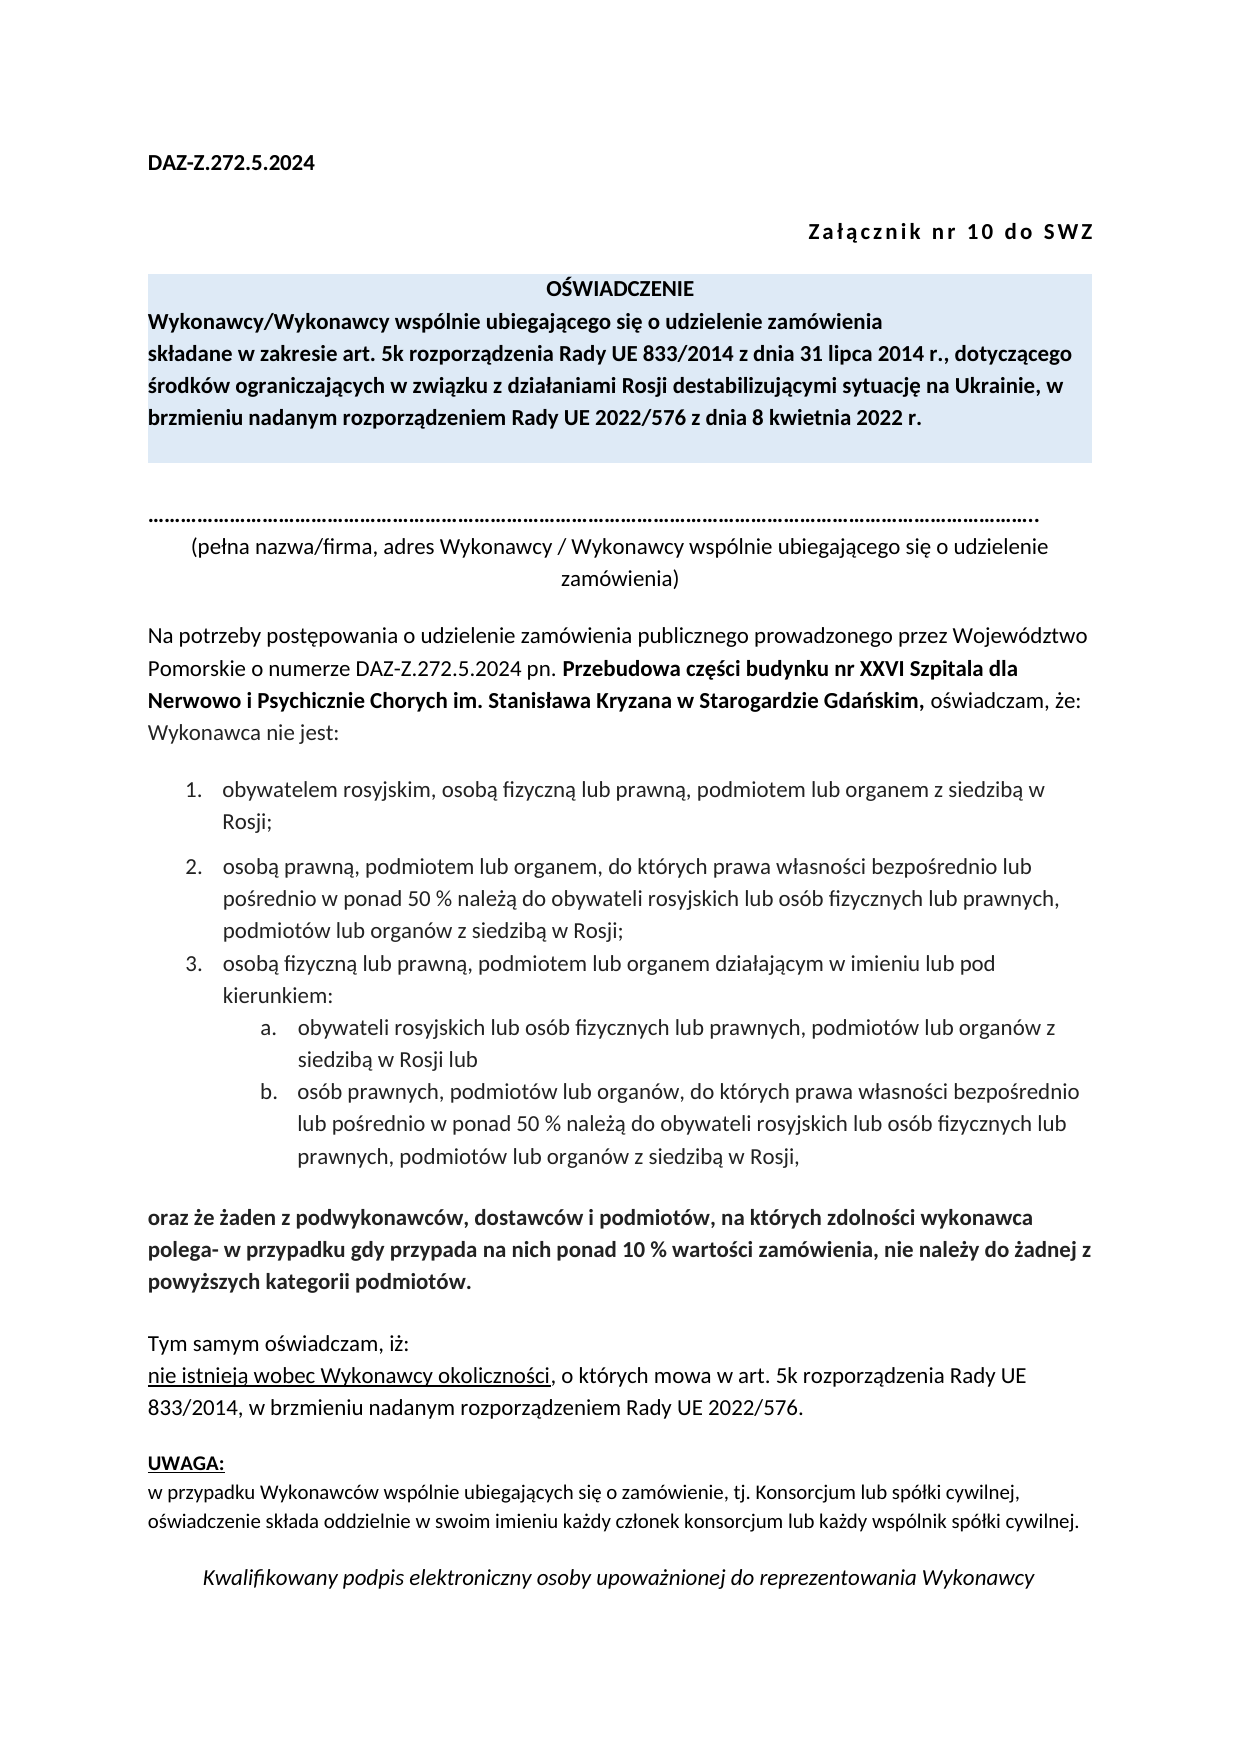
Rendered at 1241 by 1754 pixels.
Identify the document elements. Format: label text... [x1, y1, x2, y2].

text ……………………………………………………………………………………………………………………………………………….. [148, 500, 1092, 528]
text Wykonawca nie jest: [148, 718, 1092, 746]
list osobą prawną, podmiotem lub organem, do których prawa własności bezpośrednio lub pośrednio w ponad 50 % należą do obywateli rosyjskich lub osób fizycznych lub prawnych, podmiotów lub organów z siedzibą w Rosji; [185, 852, 1092, 944]
text oraz że żaden z podwykonawców, dostawców i podmiotów, na których zdolności wykonawca polega- w przypadku gdy przypada na nich ponad 10 % wartości zamówienia, nie należy do żadnej z powyższych kategorii podmiotów. [148, 1203, 1092, 1296]
text Wykonawcy/Wykonawcy wspólnie ubiegającego się o udzielenie zamówienia [148, 307, 1092, 335]
text UWAGA: [148, 1450, 1092, 1476]
text w przypadku Wykonawców wspólnie ubiegających się o zamówienie, tj. Konsorcjum lub spółki cywilnej, oświadczenie składa oddzielnie w swoim imieniu każdy członek konsorcjum lub każdy wspólnik spółki cywilnej. [148, 1479, 1092, 1534]
text Na potrzeby postępowania o udzielenie zamówienia publicznego prowadzonego przez Województwo Pomorskie o numerze DAZ-Z.272.5.2024 pn. Przebudowa części budynku nr XXVI Szpitala dla Nerwowo i Psychicznie Chorych im. Stanisława Kryzana w Starogardzie Gdańskim, oświadczam, że: [148, 621, 1092, 714]
text składane w zakresie art. 5k rozporządzenia Rady UE 833/2014 z dnia 31 lipca 2014 r., dotyczącego środków ograniczających w związku z działaniami Rosji destabilizującymi sytuację na Ukrainie, w brzmieniu nadanym rozporządzeniem Rady UE 2022/576 z dnia 8 kwietnia 2022 r. [148, 339, 1092, 431]
list obywatelem rosyjskim, osobą fizyczną lub prawną, podmiotem lub organem z siedzibą w Rosji; [185, 775, 1092, 835]
text nie istnieją wobec Wykonawcy okoliczności, o których mowa w art. 5k rozporządzenia Rady UE 833/2014, w brzmieniu nadanym rozporządzeniem Rady UE 2022/576. [148, 1361, 1092, 1421]
text OŚWIADCZENIE [148, 274, 1092, 303]
subtitle Załącznik nr 10 do SWZ [148, 217, 1092, 245]
list osób prawnych, podmiotów lub organów, do których prawa własności bezpośrednio lub pośrednio w ponad 50 % należą do obywateli rosyjskich lub osób fizycznych lub prawnych, podmiotów lub organów z siedzibą w Rosji, [260, 1077, 1092, 1170]
list obywateli rosyjskich lub osób fizycznych lub prawnych, podmiotów lub organów z siedzibą w Rosji lub [260, 1013, 1092, 1073]
text (pełna nazwa/firma, adres Wykonawcy / Wykonawcy wspólnie ubiegającego się o udzielenie zamówienia) [148, 532, 1092, 592]
text DAZ-Z.272.5.2024 [148, 148, 1092, 176]
list osobą fizyczną lub prawną, podmiotem lub organem działającym w imieniu lub pod kierunkiem: [185, 949, 1092, 1009]
text Tym samym oświadczam, iż: [148, 1329, 1092, 1357]
text Kwalifikowany podpis elektroniczny osoby upoważnionej do reprezentowania Wykonawcy [148, 1563, 1092, 1591]
